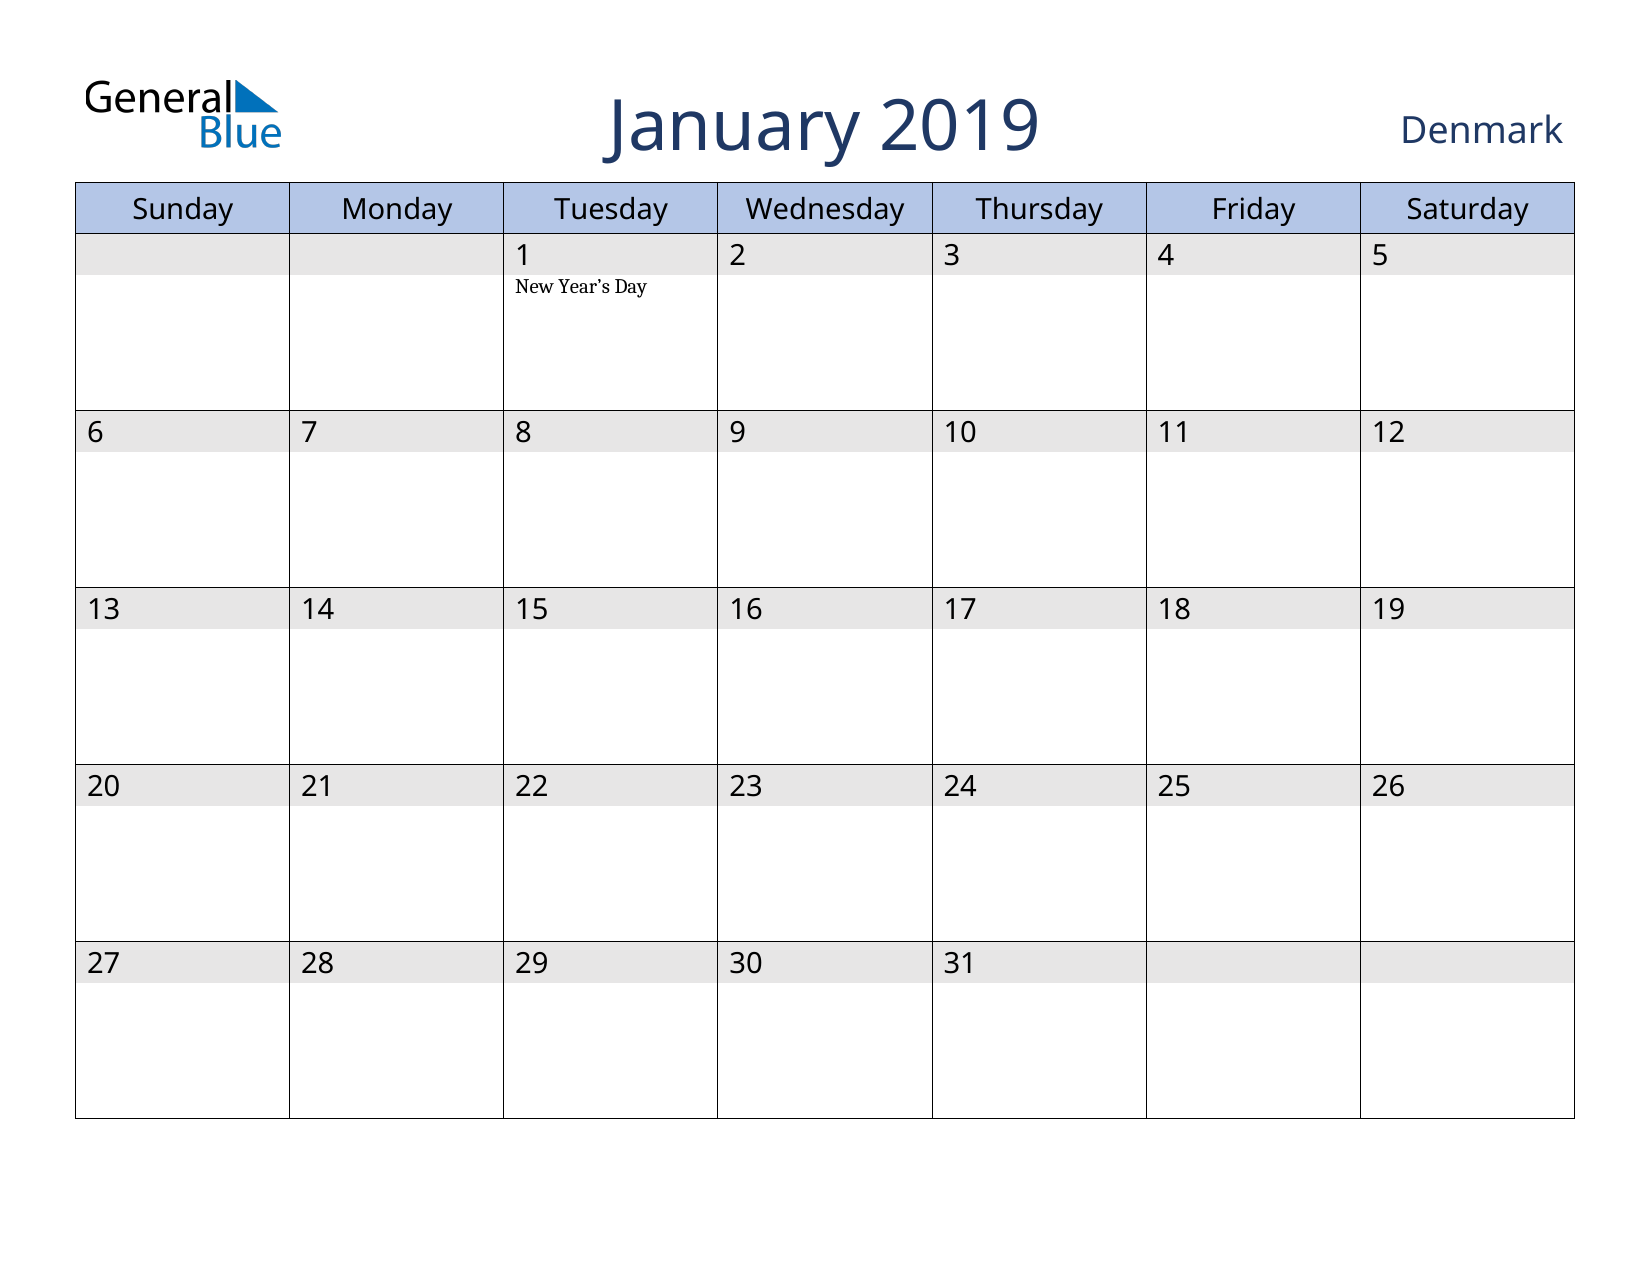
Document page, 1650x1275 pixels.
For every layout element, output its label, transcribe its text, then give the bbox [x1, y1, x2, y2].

table_cell [1147, 983, 1360, 1118]
table_cell New Year’s Day [504, 275, 717, 410]
table_cell [1361, 942, 1574, 983]
table_cell 29 [504, 942, 717, 983]
table_cell [933, 452, 1146, 587]
table_cell Tuesday [504, 183, 717, 233]
table_cell Sunday [76, 183, 289, 233]
table_cell [504, 983, 717, 1118]
table_cell 24 [933, 765, 1146, 806]
table_header [76, 75, 503, 182]
table_cell 22 [504, 765, 717, 806]
table_cell [290, 983, 503, 1118]
table_cell [1147, 275, 1360, 410]
table_cell [933, 983, 1146, 1118]
table_cell [1361, 806, 1574, 941]
table_cell 28 [290, 942, 503, 983]
table_cell 11 [1147, 411, 1360, 452]
table_cell [1147, 806, 1360, 941]
table_cell [76, 452, 289, 587]
table_cell [76, 983, 289, 1118]
table_cell [76, 806, 289, 941]
table_cell Saturday [1361, 183, 1574, 233]
table_cell [290, 806, 503, 941]
table_cell 6 [76, 411, 289, 452]
table_cell 18 [1147, 588, 1360, 629]
table_cell 20 [76, 765, 289, 806]
table_cell 9 [718, 411, 932, 452]
table_cell [1147, 942, 1360, 983]
picture [86, 80, 281, 148]
table_cell [718, 806, 932, 941]
table_cell 4 [1147, 234, 1360, 275]
table_cell [290, 275, 503, 410]
table_cell 21 [290, 765, 503, 806]
table_cell [290, 234, 503, 275]
table_cell 2 [718, 234, 932, 275]
table_cell 25 [1147, 765, 1360, 806]
table_cell 19 [1361, 588, 1574, 629]
table_cell 1 [504, 234, 717, 275]
table_cell [76, 629, 289, 764]
table_cell [718, 629, 932, 764]
table_cell [933, 806, 1146, 941]
table_cell 15 [504, 588, 717, 629]
table_cell 26 [1361, 765, 1574, 806]
table_cell 23 [718, 765, 932, 806]
table_cell 30 [718, 942, 932, 983]
table_cell [933, 629, 1146, 764]
table_cell 16 [718, 588, 932, 629]
table_cell Wednesday [718, 183, 932, 233]
table_header Denmark [1146, 75, 1574, 182]
table_cell [290, 452, 503, 587]
table_cell [933, 275, 1146, 410]
table_cell 8 [504, 411, 717, 452]
table_cell [504, 629, 717, 764]
table_cell Thursday [933, 183, 1146, 233]
table_cell [1147, 452, 1360, 587]
table_cell 7 [290, 411, 503, 452]
table_cell 3 [933, 234, 1146, 275]
table_cell 12 [1361, 411, 1574, 452]
table_cell [76, 275, 289, 410]
table_cell [290, 629, 503, 764]
table_cell [1361, 983, 1574, 1118]
table_cell 5 [1361, 234, 1574, 275]
table_cell 27 [76, 942, 289, 983]
table_cell 31 [933, 942, 1146, 983]
table_cell [76, 234, 289, 275]
table_cell [1147, 629, 1360, 764]
table_cell [1361, 452, 1574, 587]
table_cell [1361, 629, 1574, 764]
table_cell 13 [76, 588, 289, 629]
table_cell [504, 806, 717, 941]
table_cell 14 [290, 588, 503, 629]
table_header January 2019 [504, 75, 1146, 182]
table_cell [718, 452, 932, 587]
table_cell [1361, 275, 1574, 410]
table_cell [504, 452, 717, 587]
table_cell Monday [290, 183, 503, 233]
table_cell [718, 275, 932, 410]
table_cell [718, 983, 932, 1118]
table_cell Friday [1147, 183, 1360, 233]
table_cell 10 [933, 411, 1146, 452]
table_cell 17 [933, 588, 1146, 629]
